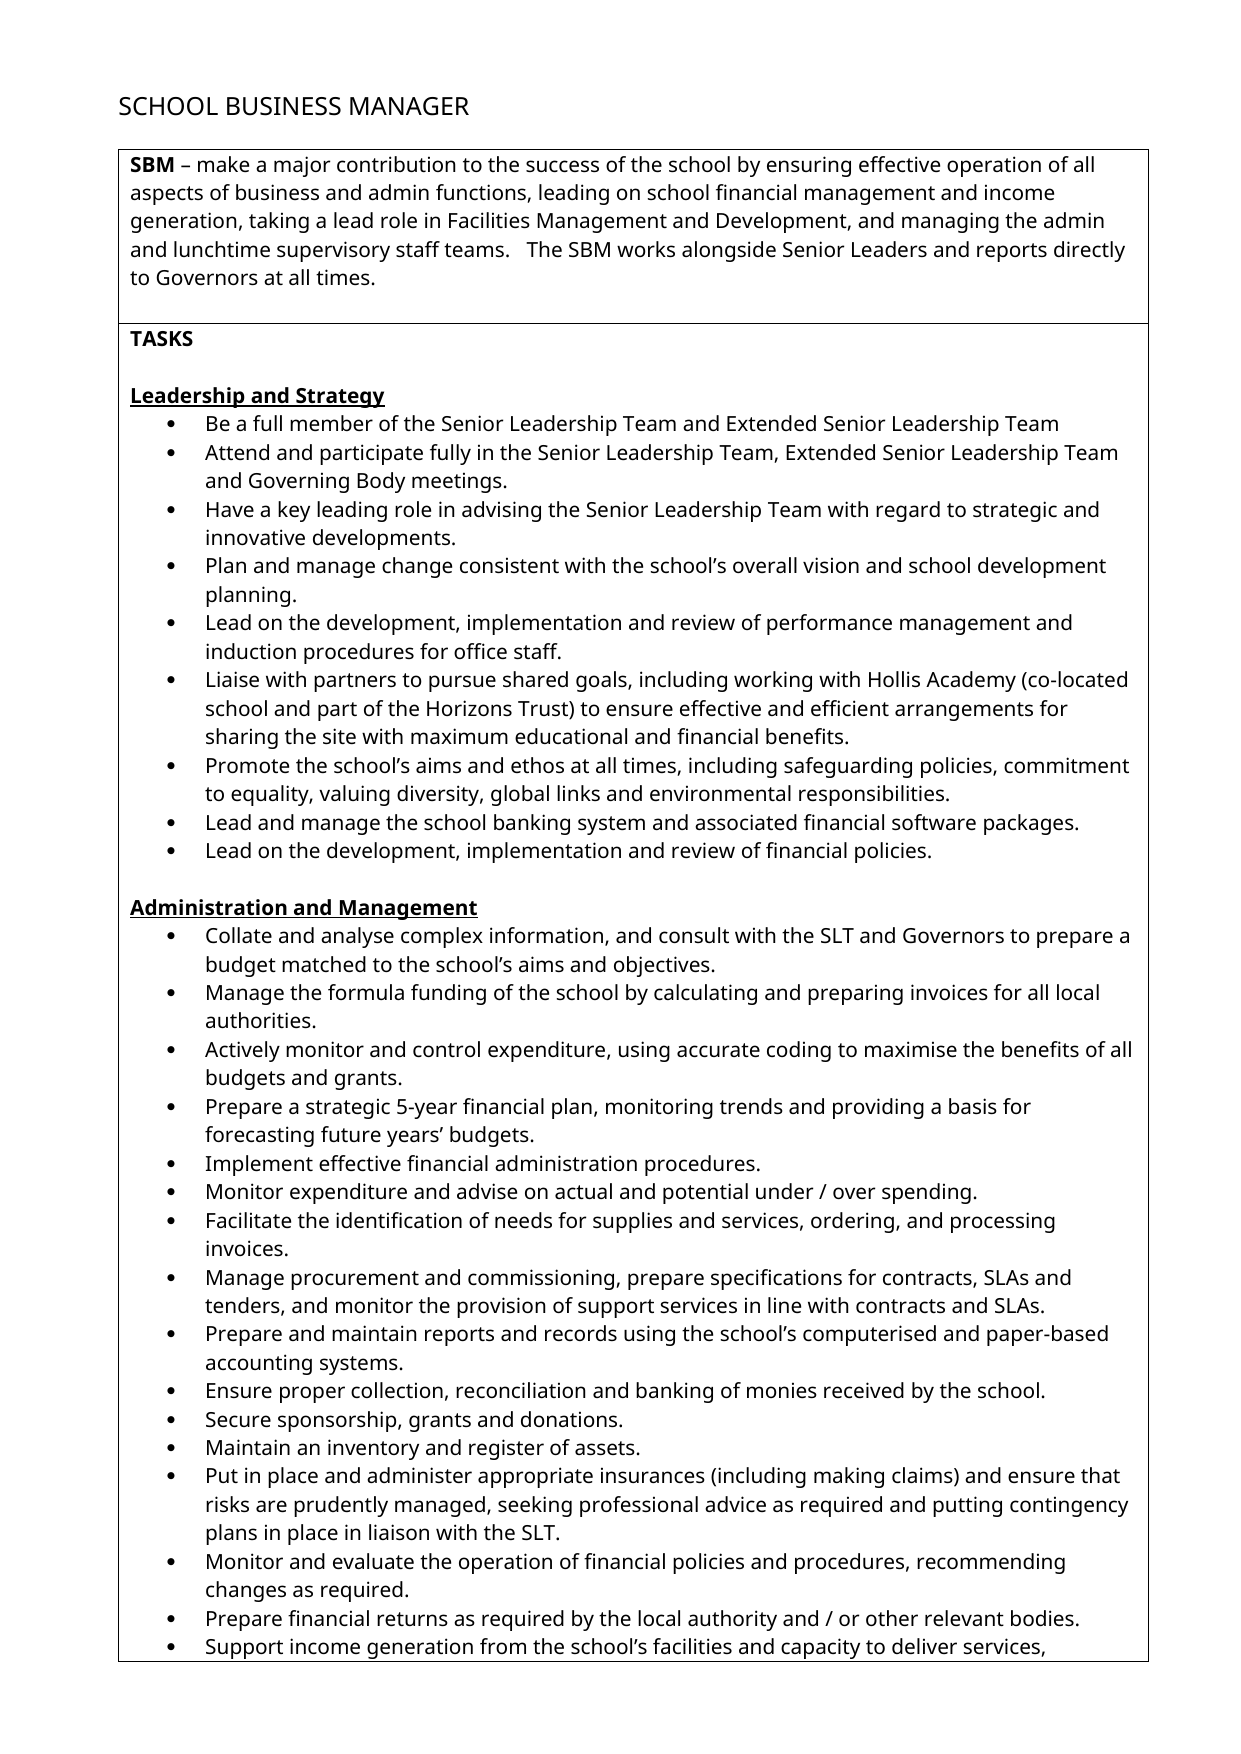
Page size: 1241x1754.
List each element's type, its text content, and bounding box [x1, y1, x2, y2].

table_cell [119, 324, 1148, 1661]
text SCHOOL BUSINESS MANAGER [118, 89, 1181, 123]
table_header SBM – make a major contribution to the success of the school by ensuring effective operation of all aspects of business and admin functions, leading on school financial management and income generation, taking a lead role in Facilities Management and Development, and managing the admin and lunchtime supervisory staff teams. The SBM works alongside Senior Leaders and reports directly to Governors at all times. [119, 150, 1148, 323]
